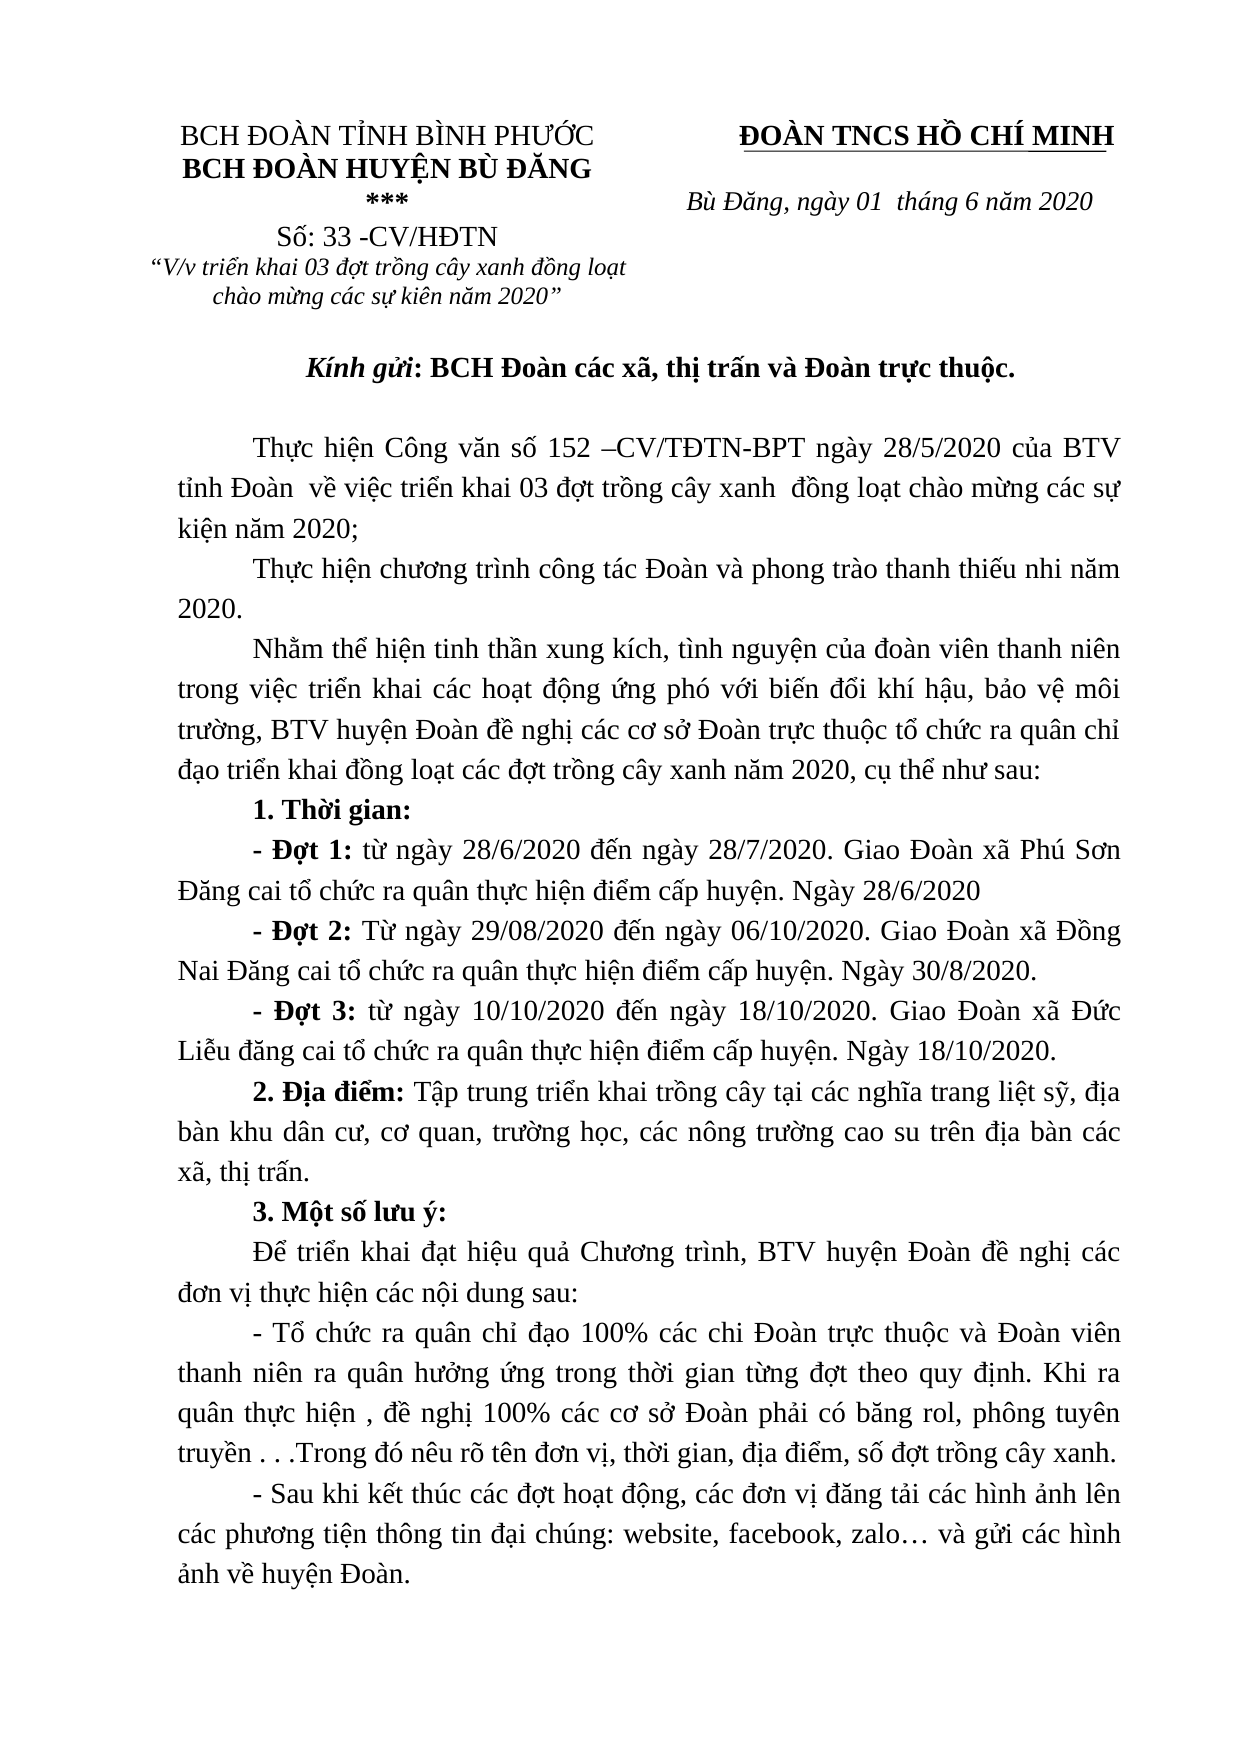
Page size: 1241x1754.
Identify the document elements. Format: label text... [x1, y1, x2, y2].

text Thực hiện Công văn số 152 –CV/TĐTN-BPT ngày 28/5/2020 của BTV tỉnh Đoàn về việc triển khai 03 đợt trồng cây xanh đồng loạt chào mừng các sự kiện năm 2020; [177, 430, 1122, 544]
text - Sau khi kết thúc các đợt hoạt động, các đơn vị đăng tải các hình ảnh lên các phương tiện thông tin đại chúng: website, facebook, zalo… và gửi các hình ảnh về huyện Đoàn. [177, 1476, 1122, 1590]
text 1. Thời gian: [177, 792, 1122, 826]
table_header BCH ĐOÀN TỈNH BÌNH PHƯỚC BCH ĐOÀN HUYỆN BÙ ĐĂNG *** Số: 33 -CV/HĐTN “V/v triển khai 03 đợt trồng cây xanh đồng loạt chào mừng các sự kiên năm 2020” [121, 118, 653, 310]
text 3. Một số lưu ý: [177, 1194, 1122, 1228]
text Thực hiện chương trình công tác Đoàn và phong trào thanh thiếu nhi năm 2020. [177, 551, 1122, 625]
text - Tổ chức ra quân chỉ đạo 100% các chi Đoàn trực thuộc và Đoàn viên thanh niên ra quân hưởng ứng trong thời gian từng đợt theo quy định. Khi ra quân thực hiện , đề nghị 100% các cơ sở Đoàn phải có băng rol, phông tuyên truyền . . .Trong đó nêu rõ tên đơn vị, thời gian, địa điểm, số đợt trồng cây xanh. [177, 1315, 1122, 1469]
table_header ĐOÀN TNCS HỒ CHÍ MINH Bù Đăng, ngày 01 tháng 6 năm 2020 [653, 118, 1126, 310]
text - Đợt 2: Từ ngày 29/08/2020 đến ngày 06/10/2020. Giao Đoàn xã Đồng Nai Đăng cai tổ chức ra quân thực hiện điểm cấp huyện. Ngày 30/8/2020. [177, 913, 1122, 987]
text Để triển khai đạt hiệu quả Chương trình, BTV huyện Đoàn đề nghị các đơn vị thực hiện các nội dung sau: [177, 1234, 1122, 1308]
text - Đợt 3: từ ngày 10/10/2020 đến ngày 18/10/2020. Giao Đoàn xã Đức Liễu đăng cai tổ chức ra quân thực hiện điểm cấp huyện. Ngày 18/10/2020. [177, 993, 1122, 1067]
text Nhằm thể hiện tinh thần xung kích, tình nguyện của đoàn viên thanh niên trong việc triển khai các hoạt động ứng phó với biến đổi khí hậu, bảo vệ môi trường, BTV huyện Đoàn đề nghị các cơ sở Đoàn trực thuộc tổ chức ra quân chỉ đạo triển khai đồng loạt các đợt trồng cây xanh năm 2020, cụ thể như sau: [177, 631, 1122, 786]
text Kính gửi: BCH Đoàn các xã, thị trấn và Đoàn trực thuộc. [177, 350, 1122, 383]
text - Đợt 1: từ ngày 28/6/2020 đến ngày 28/7/2020. Giao Đoàn xã Phú Sơn Đăng cai tổ chức ra quân thực hiện điểm cấp huyện. Ngày 28/6/2020 [177, 832, 1122, 906]
text 2. Địa điểm: Tập trung triển khai trồng cây tại các nghĩa trang liệt sỹ, địa bàn khu dân cư, cơ quan, trường học, các nông trường cao su trên địa bàn các xã, thị trấn. [177, 1074, 1122, 1188]
